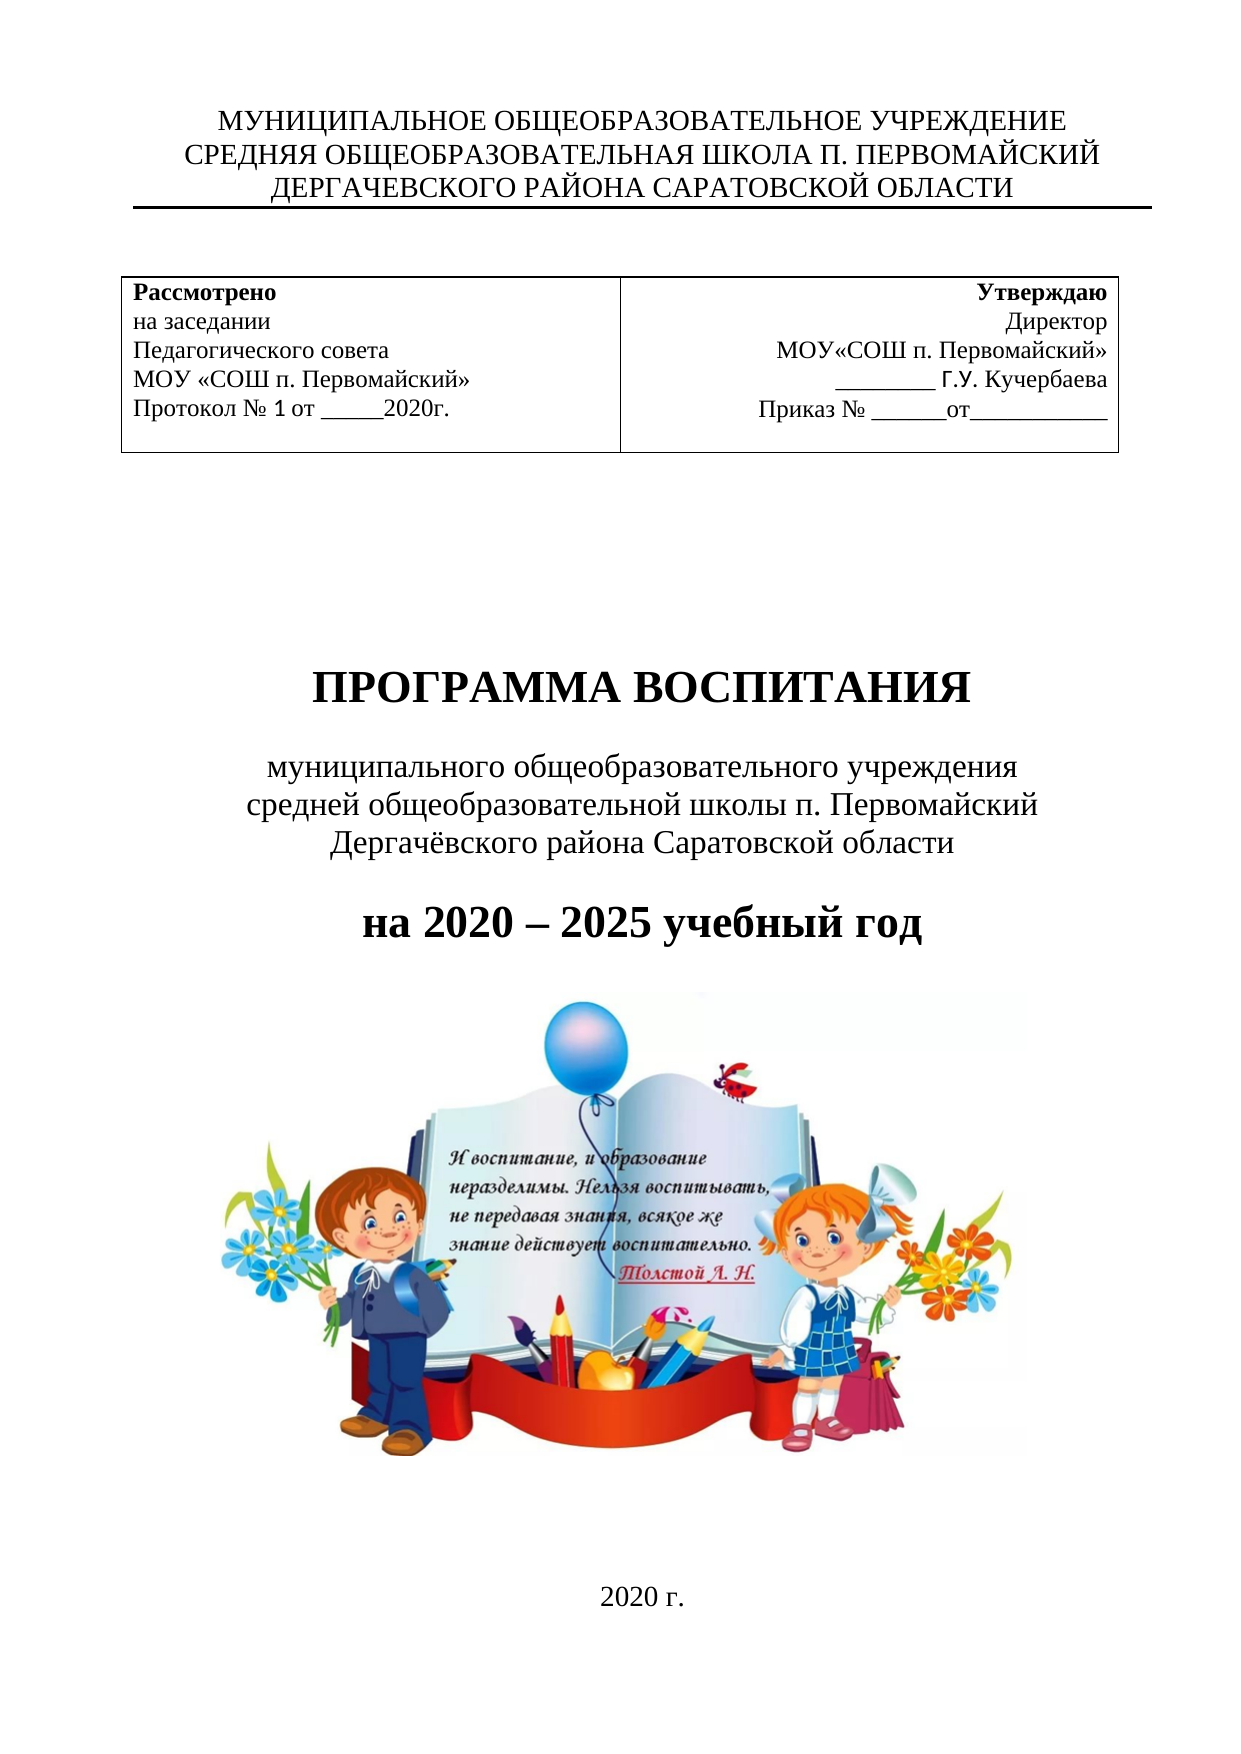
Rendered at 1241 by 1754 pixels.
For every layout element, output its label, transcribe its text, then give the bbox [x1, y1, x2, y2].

text СРЕДНЯЯ ОБЩЕОБРАЗОВАТЕЛЬНАЯ ШКОЛА П. ПЕРВОМАЙСКИЙ [133, 137, 1152, 171]
text средней общеобразовательной школы п. Первомайский [133, 784, 1152, 823]
text 2020 г. [133, 1579, 1152, 1613]
table_header Рассмотрено на заседании Педагогического совета МОУ «СОШ п. Первомайский» Протокол № 1 от _____2020г. [122, 278, 620, 452]
picture [173, 992, 1027, 1456]
text Дергачёвского района Саратовской области [133, 823, 1152, 861]
text ПРОГРАММА ВОСПИТАНИЯ [133, 660, 1152, 713]
table_header Утверждаю Директор МОУ«СОШ п. Первомайский» ________ Г.У. Кучербаева Приказ № ______от___________ [621, 278, 1118, 452]
text на 2020 – 2025 учебный год [133, 895, 1152, 947]
text муниципального общеобразовательного учреждения [133, 746, 1152, 784]
text МУНИЦИПАЛЬНОЕ ОБЩЕОБРАЗОВАТЕЛЬНОЕ УЧРЕЖДЕНИЕ [133, 103, 1152, 137]
text ДЕРГАЧЕВСКОГО РАЙОНА САРАТОВСКОЙ ОБЛАСТИ [133, 171, 1152, 206]
